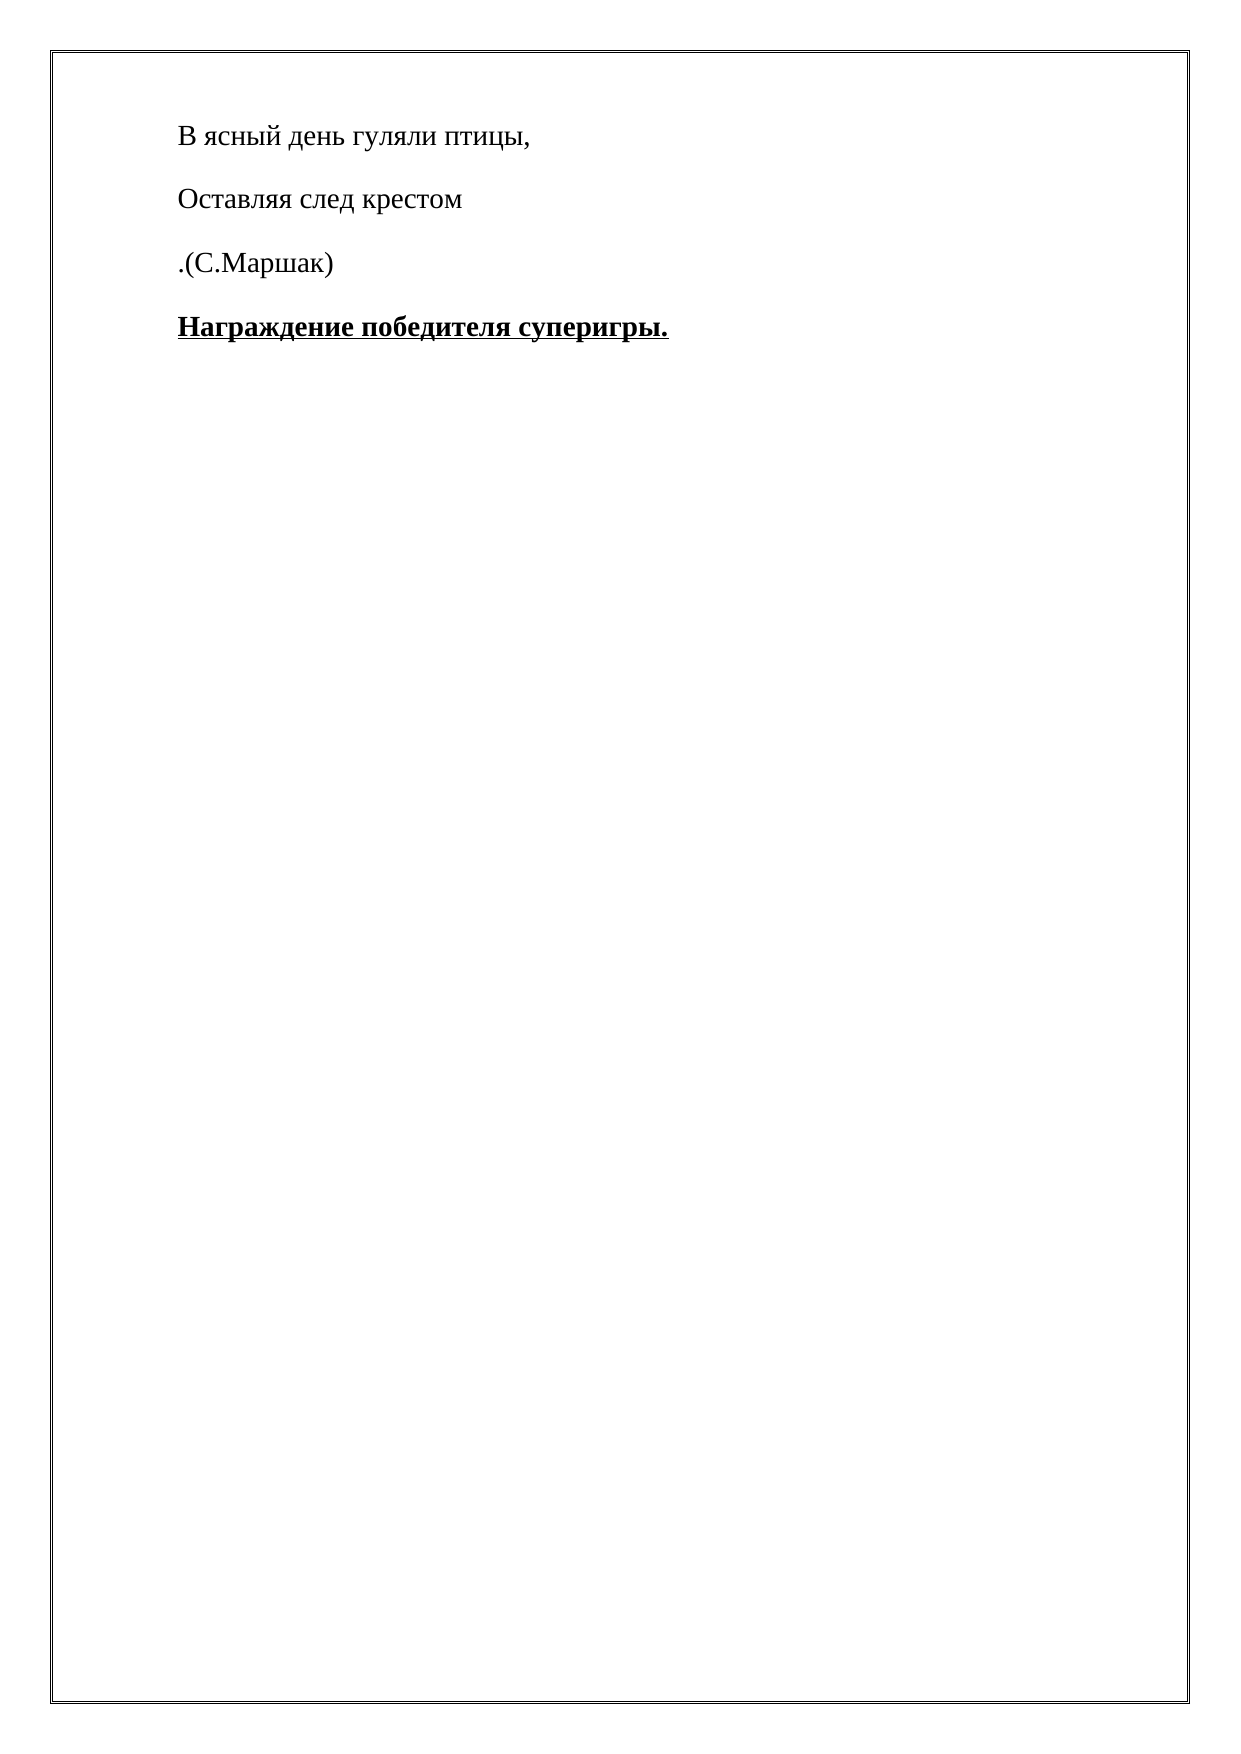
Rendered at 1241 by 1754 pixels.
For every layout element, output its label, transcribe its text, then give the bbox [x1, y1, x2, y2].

text В ясный день гуляли птицы, [177, 118, 1152, 152]
text .(С.Маршак) [177, 245, 1152, 279]
text Награждение победителя суперигры. [177, 309, 1152, 342]
text Оставляя след крестом [177, 182, 1152, 215]
